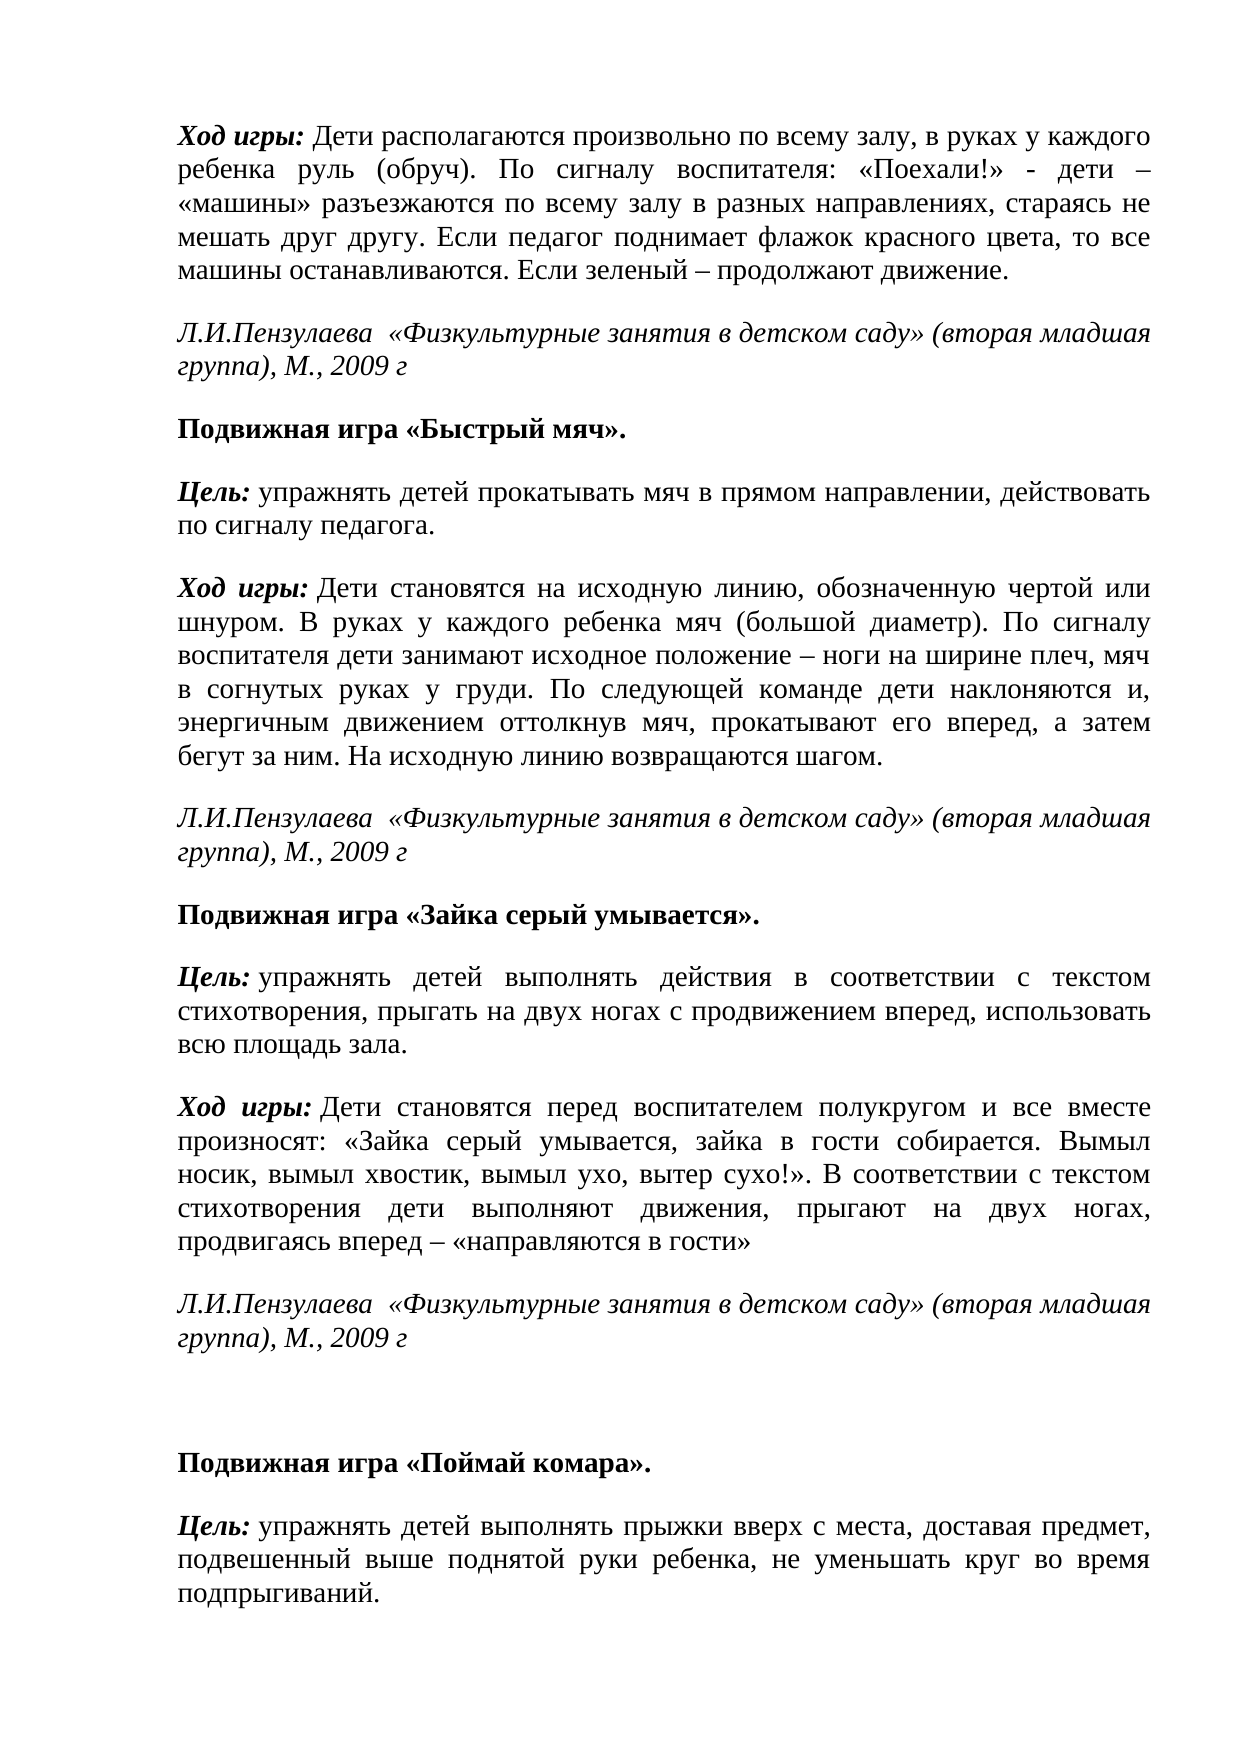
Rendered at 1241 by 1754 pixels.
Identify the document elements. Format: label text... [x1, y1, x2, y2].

text Подвижная игра «Быстрый мяч». [177, 411, 1152, 445]
text Ход игры: Дети располагаются произвольно по всему залу, в руках у каждого ребенка руль (обруч). По сигналу воспитателя: «Поехали!» - дети – «машины» разъезжаются по всему залу в разных направлениях, стараясь не мешать друг другу. Если педагог поднимает флажок красного цвета, то все машины останавливаются. Если зеленый – продолжают движение. [177, 118, 1152, 286]
text Л.И.Пензулаева «Физкультурные занятия в детском саду» (вторая младшая группа), М., 2009 г [177, 315, 1152, 382]
text Подвижная игра «Поймай комара». [177, 1445, 1152, 1479]
text Цель: упражнять детей прокатывать мяч в прямом направлении, действовать по сигналу педагога. [177, 474, 1152, 541]
text Подвижная игра «Зайка серый умывается». [177, 897, 1152, 930]
text Л.И.Пензулаева «Физкультурные занятия в детском саду» (вторая младшая группа), М., 2009 г [177, 1286, 1152, 1353]
text Ход игры: Дети становятся перед воспитателем полукругом и все вместе произносят: «Зайка серый умывается, зайка в гости собирается. Вымыл носик, вымыл хвостик, вымыл ухо, вытер сухо!». В соответствии с текстом стихотворения дети выполняют движения, прыгают на двух ногах, продвигаясь вперед – «направляются в гости» [177, 1089, 1152, 1257]
text Л.И.Пензулаева «Физкультурные занятия в детском саду» (вторая младшая группа), М., 2009 г [177, 801, 1152, 868]
text Цель: упражнять детей выполнять действия в соответствии с текстом стихотворения, прыгать на двух ногах с продвижением вперед, использовать всю площадь зала. [177, 959, 1152, 1060]
text Цель: упражнять детей выполнять прыжки вверх с места, доставая предмет, подвешенный выше поднятой руки ребенка, не уменьшать круг во время подпрыгиваний. [177, 1508, 1152, 1608]
text Ход игры: Дети становятся на исходную линию, обозначенную чертой или шнуром. В руках у каждого ребенка мяч (большой диаметр). По сигналу воспитателя дети занимают исходное положение – ноги на ширине плеч, мяч в согнутых руках у груди. По следующей команде дети наклоняются и, энергичным движением оттолкнув мяч, прокатывают его вперед, а затем бегут за ним. На исходную линию возвращаются шагом. [177, 570, 1152, 771]
